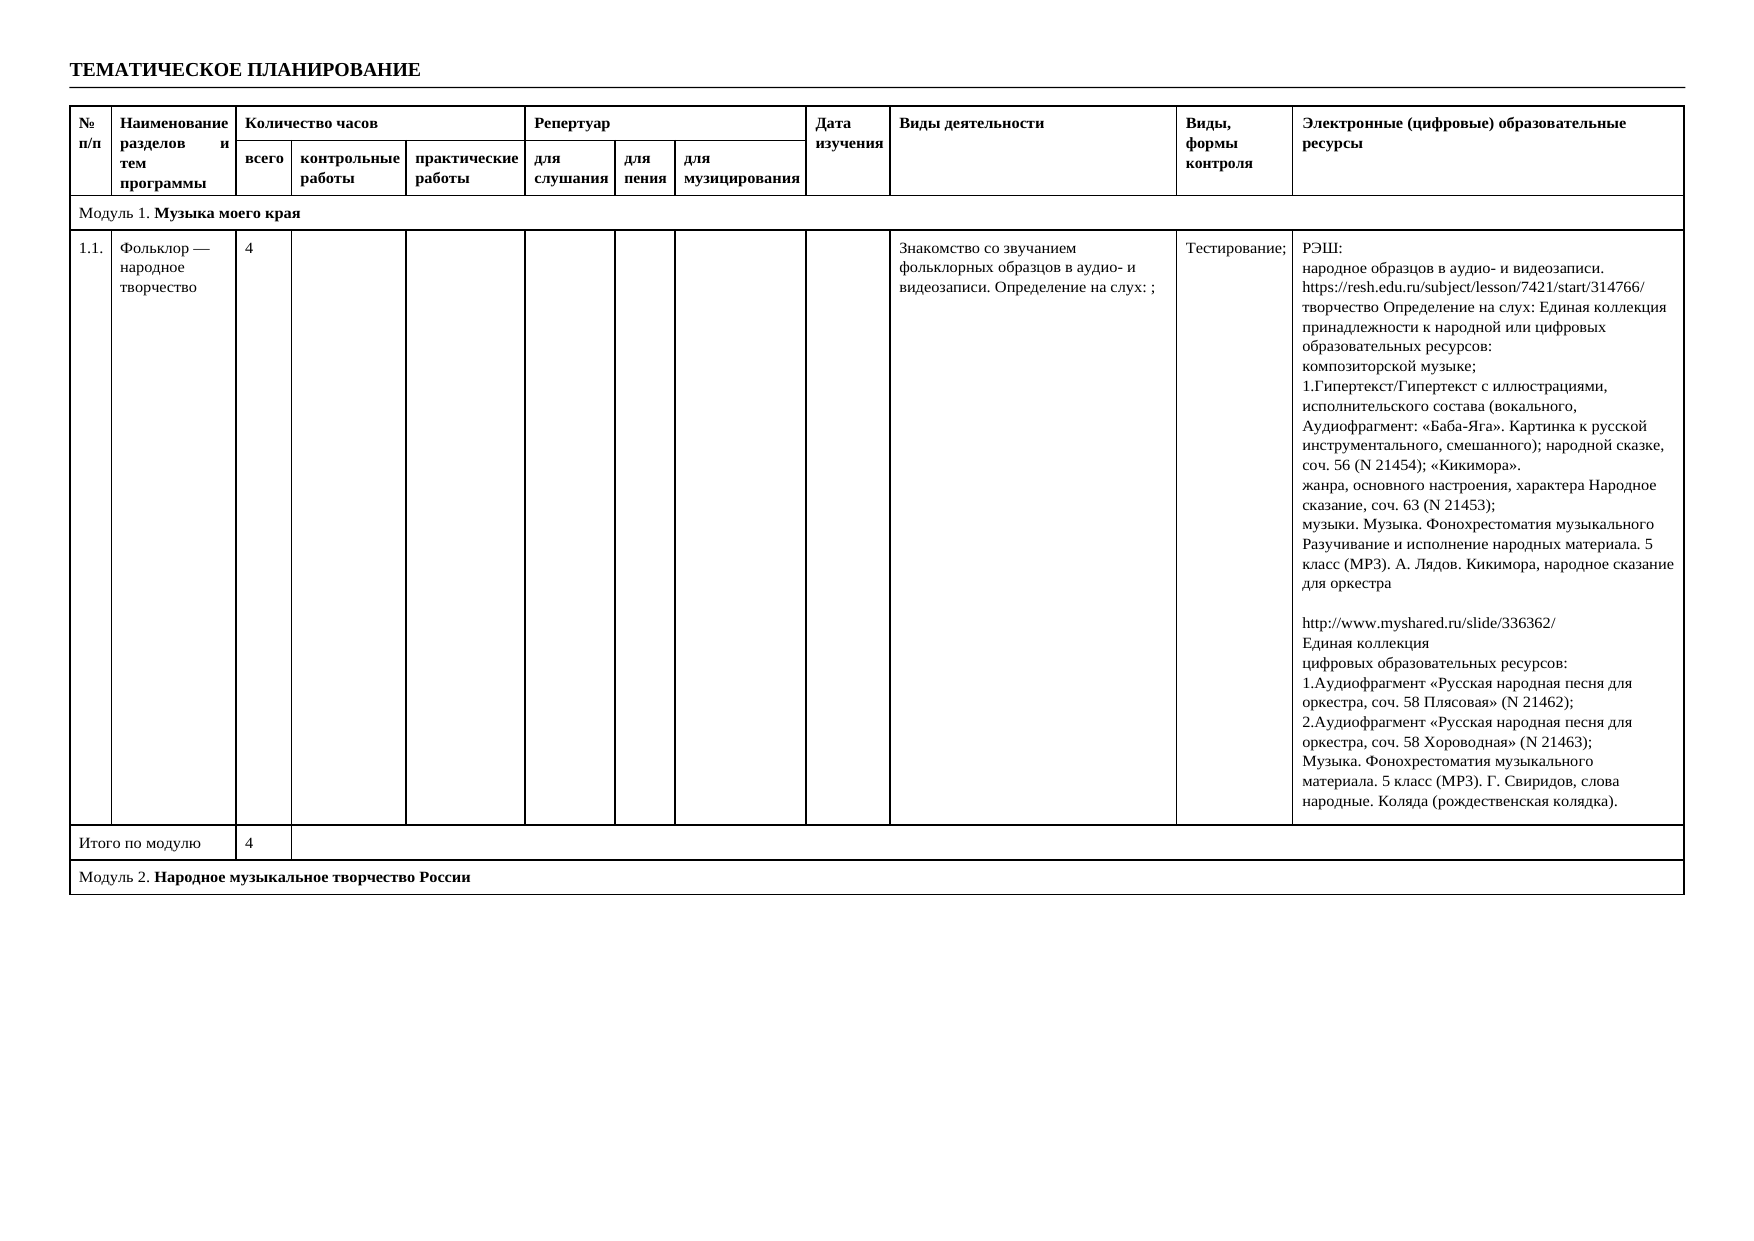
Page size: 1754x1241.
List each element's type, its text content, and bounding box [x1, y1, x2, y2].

table_cell [407, 231, 524, 824]
table_cell [616, 231, 674, 824]
table_cell Тестирование; [1177, 231, 1292, 824]
table_cell для пения [616, 141, 674, 194]
table_cell Знакомство со звучанием фольклорных образцов в аудио- и видеозаписи. Определение на слух: ; [891, 231, 1176, 824]
table_cell 1.1. [71, 231, 111, 824]
table_cell [807, 231, 889, 824]
table_cell Фольклор — народное творчество [112, 231, 235, 824]
table_cell Итого по модулю [71, 826, 235, 859]
table_cell для музицирования [676, 141, 805, 194]
table_header Наименование разделов и тем программы [112, 107, 235, 194]
table_cell практические работы [407, 141, 524, 194]
table_cell Модуль 2. Народное музыкальное творчество России [71, 861, 1683, 893]
table_cell РЭШ: народное образцов в аудио- и видеозаписи. https://resh.edu.ru/subject/lesson/7421/start/314766/ творчество Определение на слух: Единая коллекция принадлежности к народной или цифровых образовательных ресурсов: композиторской музыке; 1.Гипертекст/Гипертекст с иллюстрациями, исполнительского состава (вокального, Аудиофрагмент: «Баба-Яга». Картинка к русской инструментального, смешанного); народной сказке, соч. 56 (N 21454); «Кикимора». жанра, основного настроения, характера Народное сказание, соч. 63 (N 21453); музыки. Музыка. Фонохрестоматия музыкального Разучивание и исполнение народных материала. 5 класс (МР3). А. Лядов. Кикимора, народное сказание для оркестра http://www.myshared.ru/slide/336362/ Единая коллекция цифровых образовательных ресурсов: 1.Аудиофрагмент «Русская народная песня для оркестра, соч. 58 Плясовая» (N 21462); 2.Аудиофрагмент «Русская народная песня для оркестра, соч. 58 Хороводная» (N 21463); Музыка. Фонохрестоматия музыкального материала. 5 класс (МР3). Г. Свиридов, слова народные. Коляда (рождественская колядка). [1293, 231, 1683, 824]
table_cell [292, 826, 1683, 859]
table_header Репертуар [526, 107, 805, 140]
table_cell всего [237, 141, 291, 194]
table_cell [526, 231, 614, 824]
table_cell [676, 231, 805, 824]
table_header Дата изучения [807, 107, 889, 194]
table_header № п/п [71, 107, 111, 194]
table_header Количество часов [237, 107, 524, 140]
table_header Виды, формы контроля [1177, 107, 1292, 194]
table_cell контрольные работы [292, 141, 405, 194]
table_cell для слушания [526, 141, 614, 194]
table_header Электронные (цифровые) образовательные ресурсы [1293, 107, 1683, 194]
text ТЕМАТИЧЕСКОЕ ПЛАНИРОВАНИЕ [69, 58, 1698, 81]
table_header Виды деятельности [891, 107, 1176, 194]
table_cell [292, 231, 405, 824]
table_cell 4 [237, 826, 291, 859]
table_cell Модуль 1. Музыка моего края [71, 196, 1683, 229]
table_cell 4 [237, 231, 291, 824]
